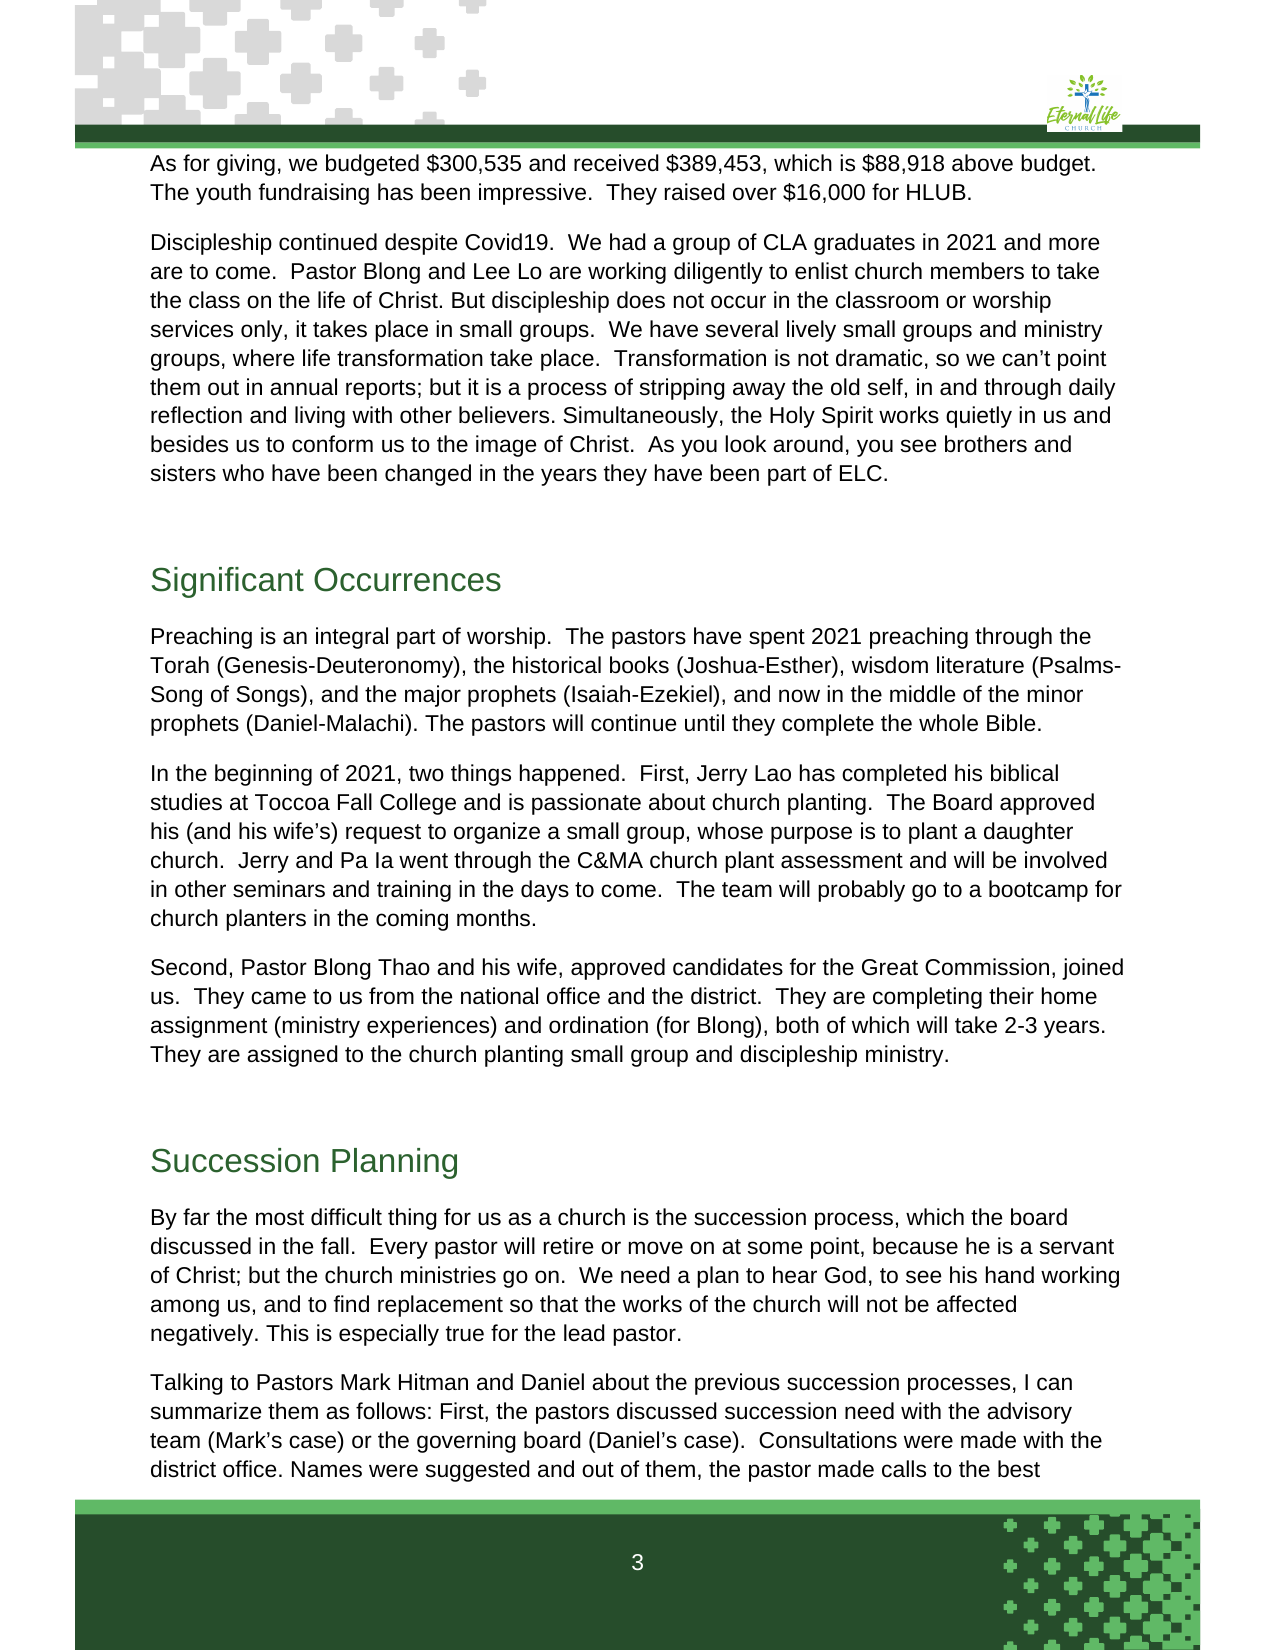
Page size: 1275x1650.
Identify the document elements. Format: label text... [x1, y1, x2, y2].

text As for giving, we budgeted $300,535 and received $389,453, which is $88,918 above budget. The youth fundraising has been impressive. They raised over $16,000 for HLUB. [150, 150, 1125, 205]
text Succession Planning [150, 1141, 1125, 1179]
text Discipleship continued despite Covid19. We had a group of CLA graduates in 2021 and more are to come. Pastor Blong and Lee Lo are working diligently to enlist church members to take the class on the life of Christ. But discipleship does not occur in the classroom or worship services only, it takes place in small groups. We have several lively small groups and ministry groups, where life transformation take place. Transformation is not dramatic, so we can’t point them out in annual reports; but it is a process of stripping away the old self, in and through daily reflection and living with other believers. Simultaneously, the Holy Spirit works quietly in us and besides us to conform us to the image of Christ. As you look around, you see brothers and sisters who have been changed in the years they have been part of ELC. [150, 229, 1125, 487]
text By far the most difficult thing for us as a church is the succession process, which the board discussed in the fall. Every pastor will retire or move on at some point, because he is a servant of Christ; but the church ministries go on. We need a plan to hear God, to see his hand working among us, and to find replacement so that the works of the church will not be affected negatively. This is especially true for the lead pastor. [150, 1204, 1125, 1346]
text In the beginning of 2021, two things happened. First, Jerry Lao has completed his biblical studies at Toccoa Fall College and is passionate about church planting. The Board approved his (and his wife’s) request to organize a small group, whose purpose is to plant a daughter church. Jerry and Pa Ia went through the C&MA church plant assessment and will be involved in other seminars and training in the days to come. The team will probably go to a bootcamp for church planters in the coming months. [150, 760, 1125, 931]
text Significant Occurrences [150, 560, 1125, 598]
text Preaching is an integral part of worship. The pastors have spent 2021 preaching through the Torah (Genesis-Deuteronomy), the historical books (Joshua-Esther), wisdom literature (Psalms-Song of Songs), and the major prophets (Isaiah-Ezekiel), and now in the middle of the minor prophets (Daniel-Malachi). The pastors will continue until they complete the whole Bible. [150, 623, 1125, 736]
picture [1047, 75, 1123, 132]
text Second, Pastor Blong Thao and his wife, approved candidates for the Great Commission, joined us. They came to us from the national office and the district. They are completing their home assignment (ministry experiences) and ordination (for Blong), both of which will take 2-3 years. They are assigned to the church planting small group and discipleship ministry. [150, 954, 1125, 1067]
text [150, 1369, 1125, 1483]
